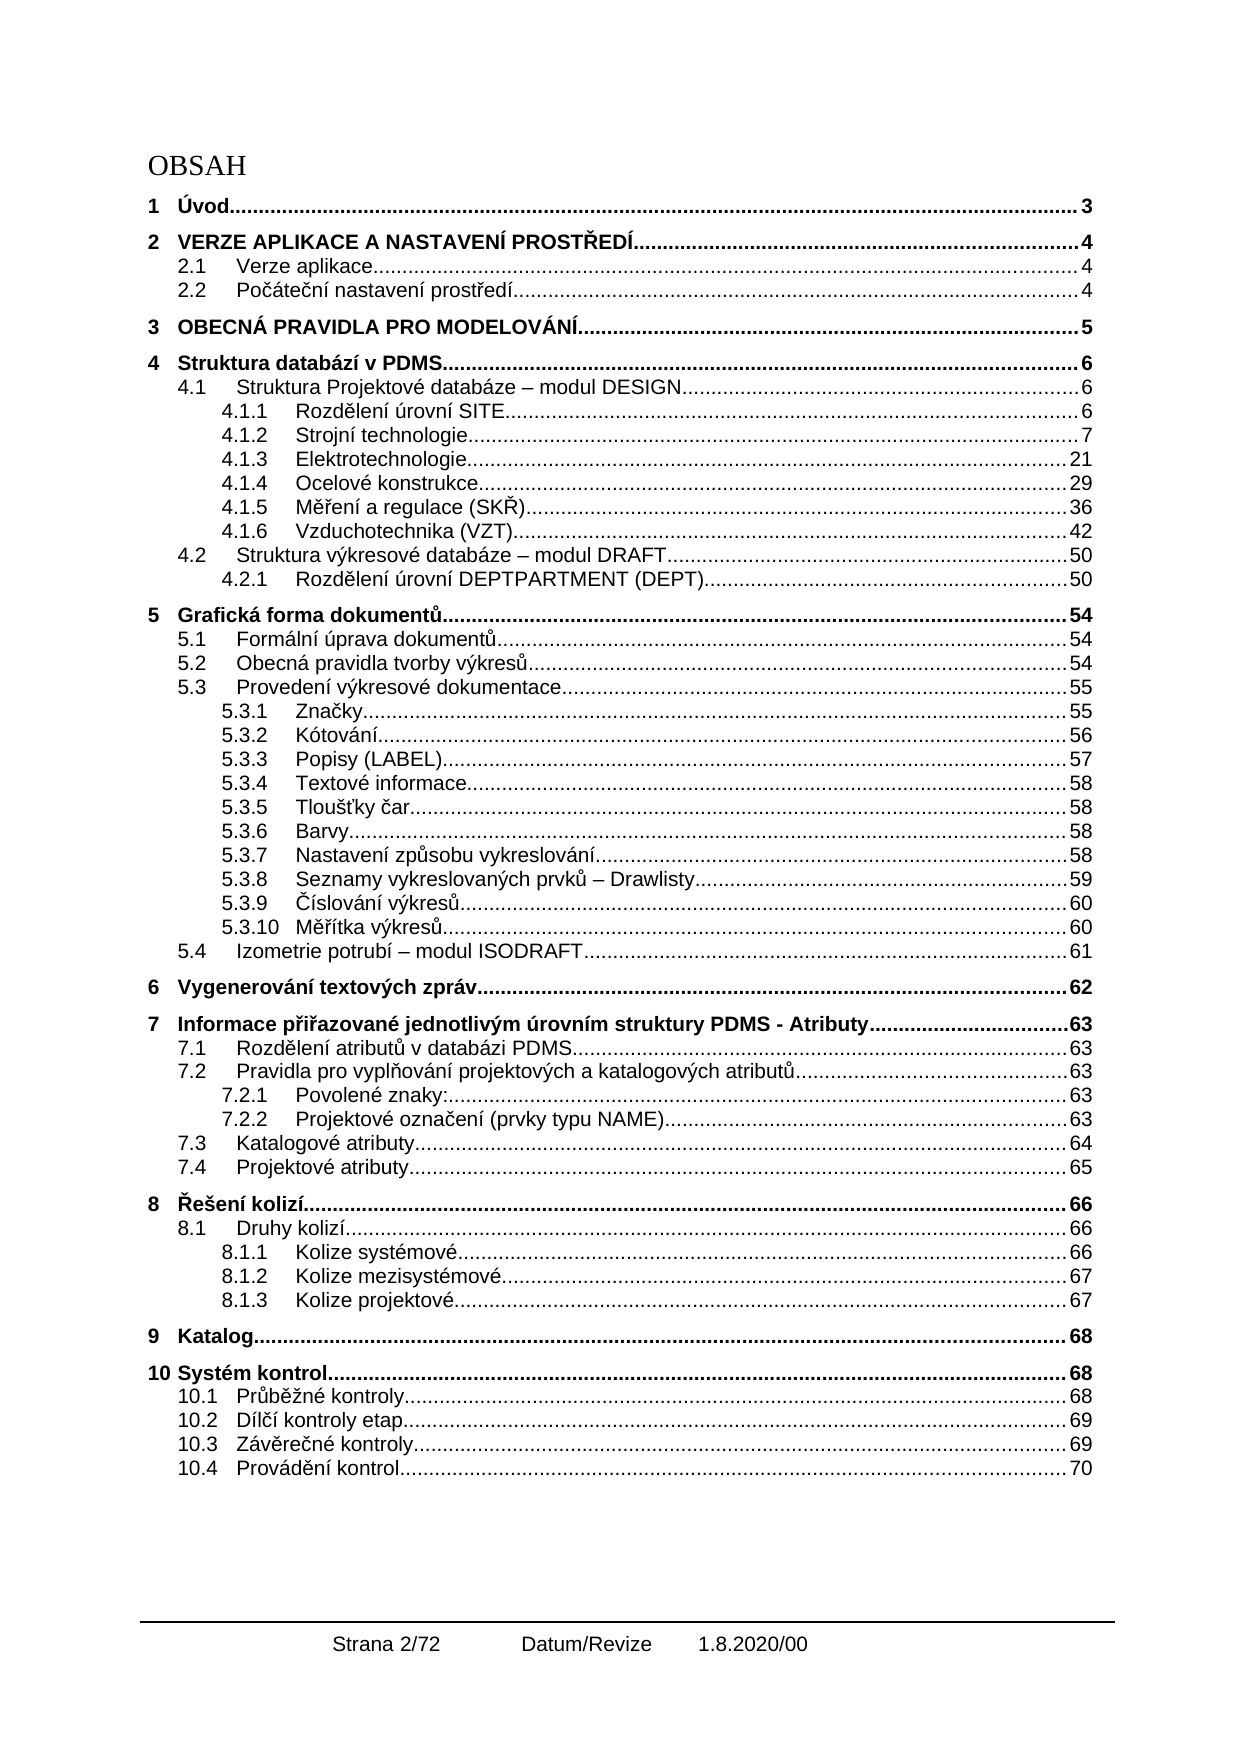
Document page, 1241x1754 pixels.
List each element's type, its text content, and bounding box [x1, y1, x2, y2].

text 7.2.2 Projektové označení (prvky typu NAME) 63 [221, 1107, 1093, 1131]
text 7.2 Pravidla pro vyplňování projektových a katalogových atributů 63 [177, 1059, 1093, 1083]
text 4.1.4 Ocelové konstrukce 29 [221, 471, 1093, 495]
text 8 Řešení kolizí 66 [148, 1192, 1093, 1216]
text 5.3.8 Seznamy vykreslovaných prvků – Drawlisty 59 [221, 867, 1093, 891]
text 3 Obecná pravidla pro modelování 5 [148, 314, 1093, 338]
text 7.1 Rozdělení atributů v databázi pdms 63 [177, 1035, 1093, 1059]
text 7 Informace přiřazované jednotlivým úrovním struktury PDMS - Atributy 63 [148, 1011, 1093, 1035]
text 7.2.1 Povolené znaky: 63 [221, 1083, 1093, 1107]
text 4.1.5 Měření a regulace (SKŘ) 36 [221, 495, 1093, 519]
text 10.3 Závěrečné kontroly 69 [177, 1432, 1093, 1456]
text 4.2.1 Rozdělení úrovní DEPTpartment (DEPT) 50 [221, 567, 1093, 591]
text 5.3 Provedení výkresové dokumentace 55 [177, 675, 1093, 699]
text 5.3.7 Nastavení způsobu vykreslování 58 [221, 843, 1093, 867]
text 8.1.2 Kolize mezisystémové 67 [221, 1263, 1093, 1287]
text 8.1.3 Kolize projektové 67 [221, 1287, 1093, 1311]
text 5.3.6 Barvy 58 [221, 819, 1093, 843]
text 5.3.1 Značky 55 [221, 699, 1093, 723]
text 10.1 Průběžné kontroly 68 [177, 1384, 1093, 1408]
text 2.2 Počáteční nastavení prostředí 4 [177, 278, 1093, 302]
text 5.4 Izometrie potrubí – modul ISODRAFT 61 [177, 938, 1093, 962]
text 4.2 Struktura výkresové databáze – modul DRAFT 50 [177, 543, 1093, 567]
text 8.1 Druhy kolizí 66 [177, 1216, 1093, 1239]
text OBSAH [148, 148, 1093, 181]
text 10.4 Provádění kontrol 70 [177, 1456, 1093, 1480]
text 5.1 Formální úprava dokumentů 54 [177, 627, 1093, 651]
text 5.3.4 Textové informace 58 [221, 771, 1093, 795]
text 1 Úvod 3 [148, 194, 1093, 218]
text 7.4 Projektové atributy 65 [177, 1155, 1093, 1179]
text 5.3.10 Měřítka výkresů 60 [221, 914, 1093, 938]
text 10 Systém kontrol 68 [148, 1360, 1093, 1384]
text 7.3 Katalogové atributy 64 [177, 1131, 1093, 1155]
text 2 Verze aplikace a NastavenÍ prostředí 4 [148, 230, 1093, 254]
text 5.2 Obecná pravidla tvorby výkresů 54 [177, 651, 1093, 675]
text 5 Grafická forma dokumentů 54 [148, 603, 1093, 627]
text 5.3.9 Číslování výkresů 60 [221, 891, 1093, 914]
text 10.2 Dílčí kontroly etap 69 [177, 1408, 1093, 1432]
text 4.1.1 Rozdělení úrovní SITE 6 [221, 399, 1093, 423]
text 2.1 Verze aplikace 4 [177, 254, 1093, 278]
text 5.3.2 Kótování 56 [221, 723, 1093, 747]
text 4.1.2 Strojní technologie 7 [221, 423, 1093, 447]
text 4.1.6 Vzduchotechnika (VZT) 42 [221, 519, 1093, 543]
text 9 Katalog 68 [148, 1324, 1093, 1348]
text 4 Struktura databází v PDMS 6 [148, 351, 1093, 375]
text 5.3.3 Popisy (Label) 57 [221, 747, 1093, 771]
text 8.1.1 Kolize systémové 66 [221, 1239, 1093, 1263]
text 4.1 Struktura Projektové databáze – modul DESIGN 6 [177, 375, 1093, 399]
text 6 Vygenerování textových zpráv 62 [148, 975, 1093, 999]
text 4.1.3 Elektrotechnologie 21 [221, 447, 1093, 471]
text 5.3.5 Tloušťky čar 58 [221, 795, 1093, 819]
